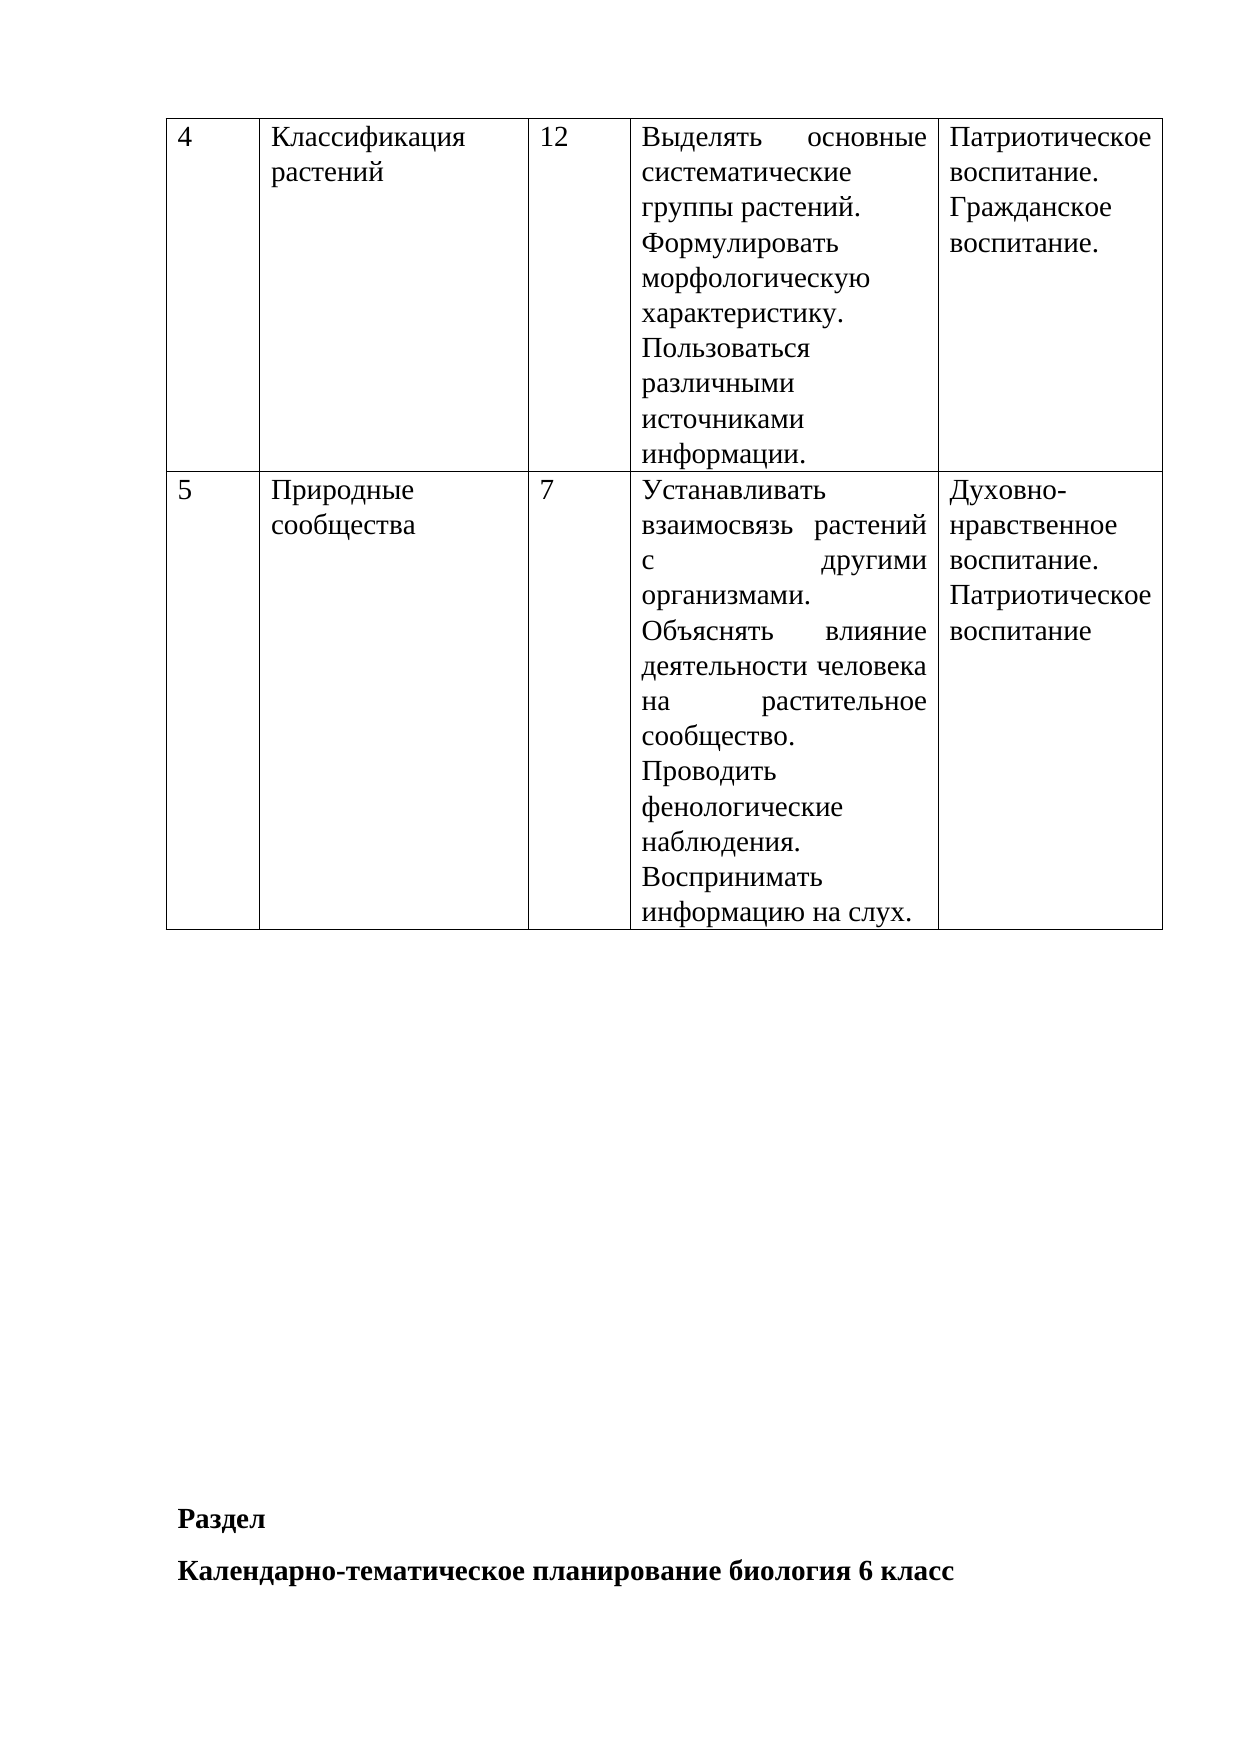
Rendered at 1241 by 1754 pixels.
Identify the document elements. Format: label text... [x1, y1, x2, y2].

table_cell 5 [167, 472, 259, 929]
text Календарно-тематическое планирование биология 6 класс [177, 1553, 1152, 1586]
text Раздел [177, 1501, 1152, 1534]
table_cell Природные сообщества [260, 472, 528, 929]
table_cell 7 [529, 472, 630, 929]
table_cell Классификация растений [260, 119, 528, 471]
table_cell 4 [167, 119, 259, 471]
table_cell Патриотическое воспитание. Гражданское воспитание. [939, 119, 1162, 471]
table_cell Духовно-нравственное воспитание. Патриотическое воспитание [939, 472, 1162, 929]
table_cell Выделять основные систематические группы растений. Формулировать морфологическую характеристику. Пользоваться различными источниками информации. [631, 119, 938, 471]
table_cell 12 [529, 119, 630, 471]
table_cell Устанавливать взаимосвязь растений с другими организмами. Объяснять влияние деятельности человека на растительное сообщество. Проводить фенологические наблюдения. Воспринимать информацию на слух. [631, 472, 938, 929]
